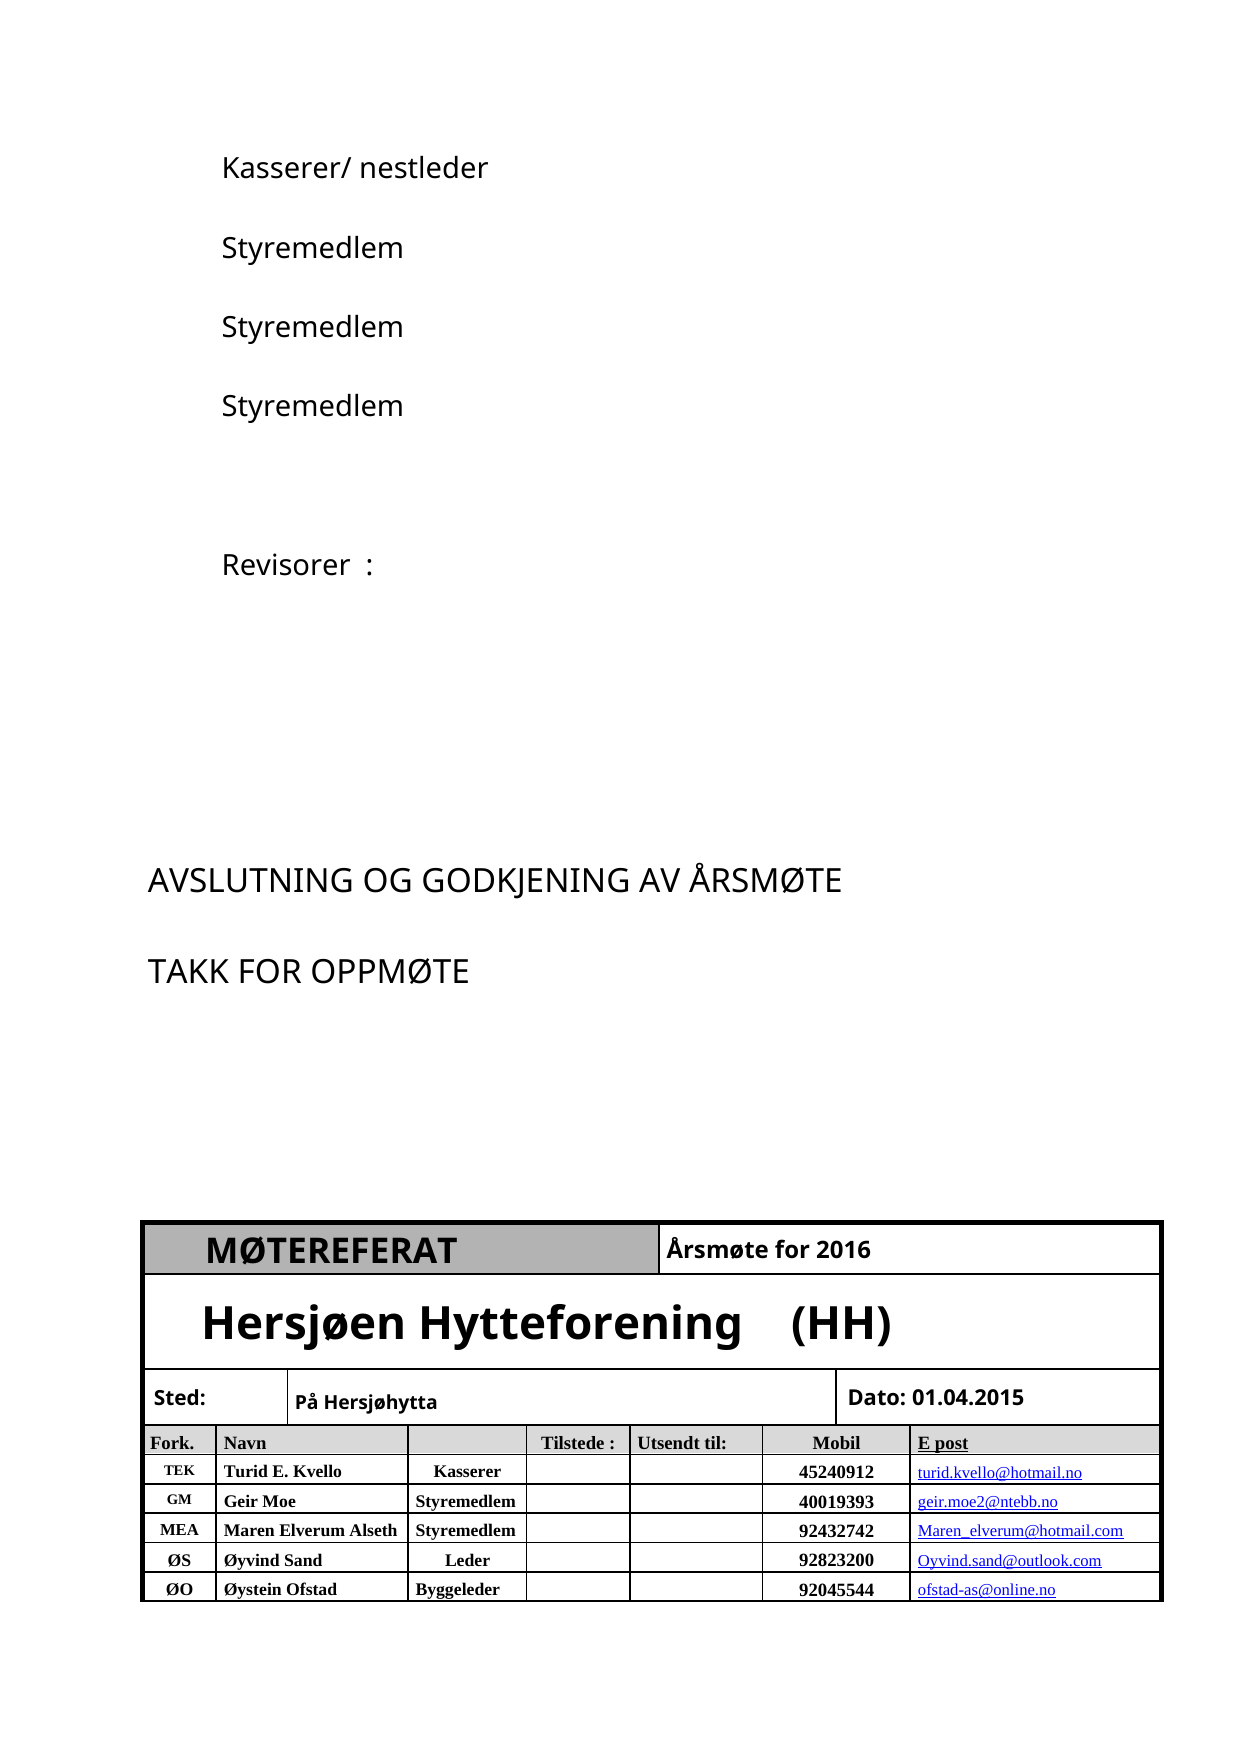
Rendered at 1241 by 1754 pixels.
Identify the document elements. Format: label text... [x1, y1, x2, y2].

table_cell Styremedlem [409, 1485, 526, 1512]
table_cell ØO [145, 1573, 215, 1600]
text AVSLUTNING OG GODKJENING AV ÅRSMØTE [148, 857, 1093, 902]
table_cell turid.kvello@hotmail.no [911, 1455, 1159, 1483]
table_cell MEA [145, 1514, 215, 1542]
table_cell [527, 1514, 629, 1542]
table_cell [631, 1485, 762, 1512]
table_cell Utsendt til: [631, 1426, 762, 1453]
text Kasserer/ nestleder [148, 148, 1093, 187]
table_cell [631, 1514, 762, 1542]
table_cell Geir Moe [217, 1485, 407, 1512]
text Styremedlem [148, 386, 1093, 425]
table_cell På Hersjøhytta [288, 1370, 835, 1424]
table_header MØTEREFERAT [145, 1225, 658, 1273]
table_cell Maren Elverum Alseth [217, 1514, 407, 1542]
table_cell ofstad-as@online.no [911, 1573, 1159, 1600]
table_cell Dato: 01.04.2015 [837, 1370, 1159, 1424]
table_cell Sted: [145, 1370, 287, 1424]
text Revisorer : [148, 544, 1093, 584]
table_cell ØS [145, 1543, 215, 1571]
table_cell 40019393 [763, 1485, 909, 1512]
table_cell Leder [409, 1543, 526, 1571]
table_cell Oyvind.sand@outlook.com [911, 1543, 1159, 1571]
table_cell [409, 1426, 526, 1453]
table_cell [527, 1573, 629, 1600]
table_cell GM [145, 1485, 215, 1512]
table_cell 92432742 [763, 1514, 909, 1542]
text TAKK FOR OPPMØTE [148, 947, 1093, 993]
text Styremedlem [148, 227, 1093, 267]
table_cell [631, 1573, 762, 1600]
table_cell [631, 1543, 762, 1571]
table_cell TEK [145, 1455, 215, 1483]
table_cell geir.moe2@ntebb.no [911, 1485, 1159, 1512]
table_cell [631, 1455, 762, 1483]
table_cell Byggeleder [409, 1573, 526, 1600]
table_cell E post [911, 1426, 1159, 1453]
table_cell Styremedlem [409, 1514, 526, 1542]
table_cell Navn [217, 1426, 407, 1453]
table_cell Hersjøen Hytteforening (HH) [145, 1275, 1159, 1368]
text Styremedlem [148, 306, 1093, 346]
table_cell Maren_elverum@hotmail.com [911, 1514, 1159, 1542]
table_cell Øystein Ofstad [217, 1573, 407, 1600]
table_header Årsmøte for 2016 [660, 1225, 1159, 1273]
table_cell 92045544 [763, 1573, 909, 1600]
table_cell Fork. [145, 1426, 215, 1453]
table_cell Øyvind Sand [217, 1543, 407, 1571]
table_cell [527, 1543, 629, 1571]
table_cell 92823200 [763, 1543, 909, 1571]
table_cell [527, 1455, 629, 1483]
table_cell 45240912 [763, 1455, 909, 1483]
table_cell Turid E. Kvello [217, 1455, 407, 1483]
table_cell Tilstede : [527, 1426, 629, 1453]
table_cell [527, 1485, 629, 1512]
table_cell Mobil [763, 1426, 909, 1453]
table_cell Kasserer [409, 1455, 526, 1483]
